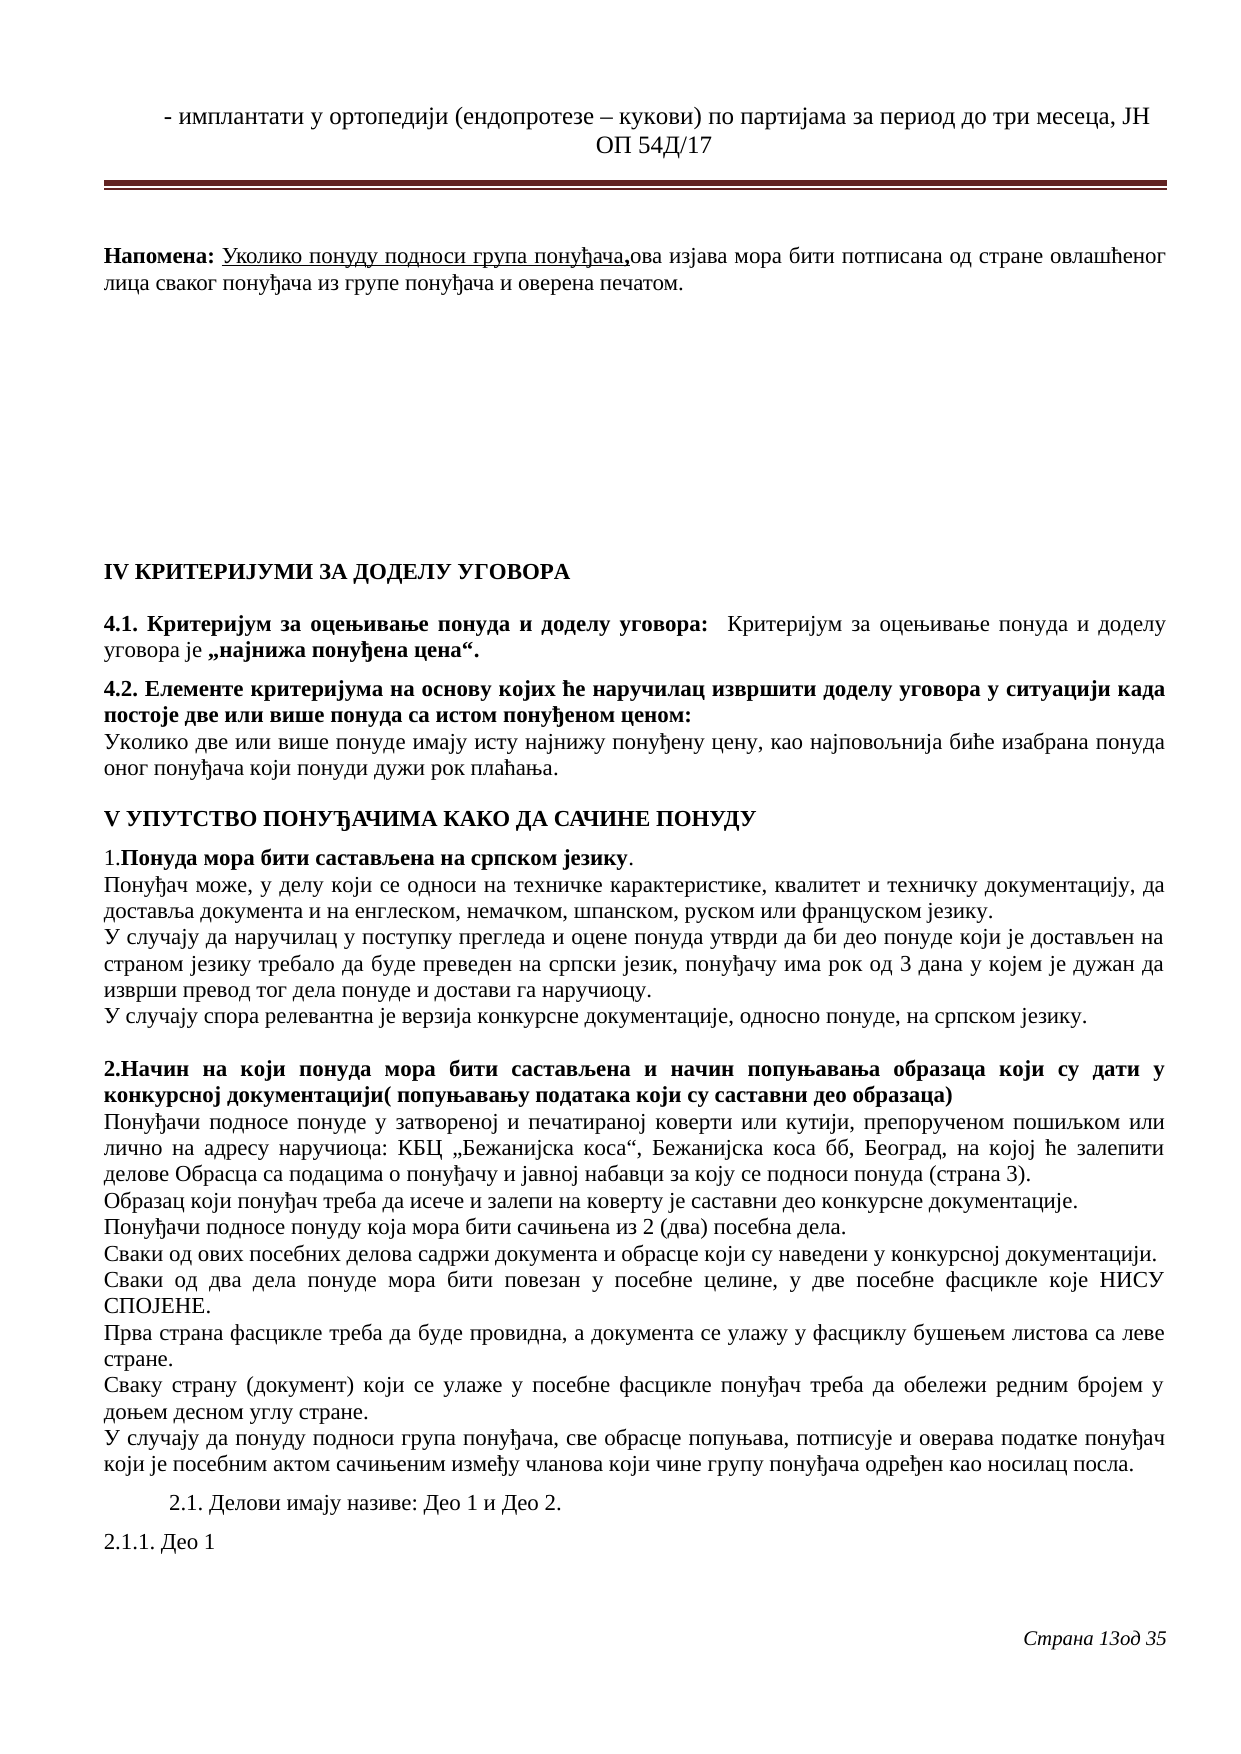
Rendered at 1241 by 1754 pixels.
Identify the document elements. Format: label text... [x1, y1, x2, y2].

text 4.1. Критеријум за оцењивање понуда и доделу уговора: Критеријум за оцењивање понуда и доделу уговора је „најнижа понуђена цена“. [103, 610, 1167, 662]
text Понуђач може, у делу који се односи на техничке карактеристике, квалитет и техничку документацију, да доставља документа и на енглеском, немачком, шпанском, руском или француском језику. [103, 871, 1167, 923]
text 1.Понуда мора бити састављена на српском језику. [103, 844, 1167, 871]
text 2.1.1. Део 1 [103, 1528, 1167, 1554]
text У случају да понуду подноси група понуђача, све обрасце попуњава, потписује и оверава податке понуђач који је посебним актом сачињеним између чланова који чине групу понуђача одређен као носилац посла. [103, 1424, 1167, 1477]
text Сваку страну (документ) који се улаже у посебне фасцикле понуђач треба да обележи редним бројем у доњем десном углу стране. [103, 1371, 1167, 1424]
text 4.2. Елементе критеријума на основу којих ће наручилац извршити доделу уговора у ситуацији када постоје две или више понуда са истом понуђеном ценом: [103, 675, 1167, 728]
text Напомена: Уколико понуду подноси група понуђача,ова изјава мора бити потписана од стране овлашћеног лица сваког понуђача из групе понуђача и оверена печатом. [103, 242, 1167, 295]
text Сваки од два дела понуде мора бити повезан у посебне целине, у две посебне фасцикле које НИСУ СПОЈЕНЕ. [103, 1266, 1167, 1319]
text Понуђачи подносе понуде у затвореној и печатираној коверти или кутији, препорученом пошиљком или лично на адресу наручиоца: КБЦ „Бежанијска коса“, Бежанијска коса бб, Београд, на којој ће залепити делове Обрасца са подацима о понуђачу и јавној набавци за коју се подноси понуда (страна 3). [103, 1108, 1167, 1187]
text Образац који понуђач треба да исече и залепи на коверту је саставни део конкурсне документације. [103, 1187, 1167, 1213]
text У случају спора релевантна је верзија конкурсне документације, односно понуде, на српском језику. [103, 1002, 1167, 1029]
text 2.Начин на који понуда мора бити састављена и начин попуњавања образаца који су дати у конкурсној документацији( попуњавању података који су саставни део образаца) [103, 1055, 1167, 1108]
text Прва страна фасцикле треба да буде провидна, а документа се улажу у фасциклу бушењем листова са леве стране. [103, 1319, 1167, 1371]
text IV КРИТЕРИЈУМИ ЗА ДОДЕЛУ УГОВОРА [103, 558, 1167, 585]
text 2.1. Делови имају називе: Део 1 и Део 2. [98, 1489, 1167, 1516]
text Понуђачи подносе понуду која мора бити сачињена из 2 (два) посебна дела. [103, 1213, 1167, 1239]
text Сваки од ових посебних делова садржи документа и обрасце који су наведени у конкурсној документацији. [103, 1239, 1167, 1266]
text V УПУТСТВО ПОНУЂАЧИМА КАКО ДА САЧИНЕ ПОНУДУ [103, 805, 1167, 832]
text Уколико две или више понуде имају исту најнижу понуђену цену, као најповољнија биће изабрана понуда оног понуђача који понуди дужи рок плаћања. [103, 728, 1167, 780]
text У случају да наручилац у поступку прегледа и оцене понуда утврди да би део понуде који је достављен на страном језику требало да буде преведен на српски језик, понуђачу има рок од 3 дана у којем је дужан да изврши превод тог дела понуде и достави га наручиоцу. [103, 923, 1167, 1002]
